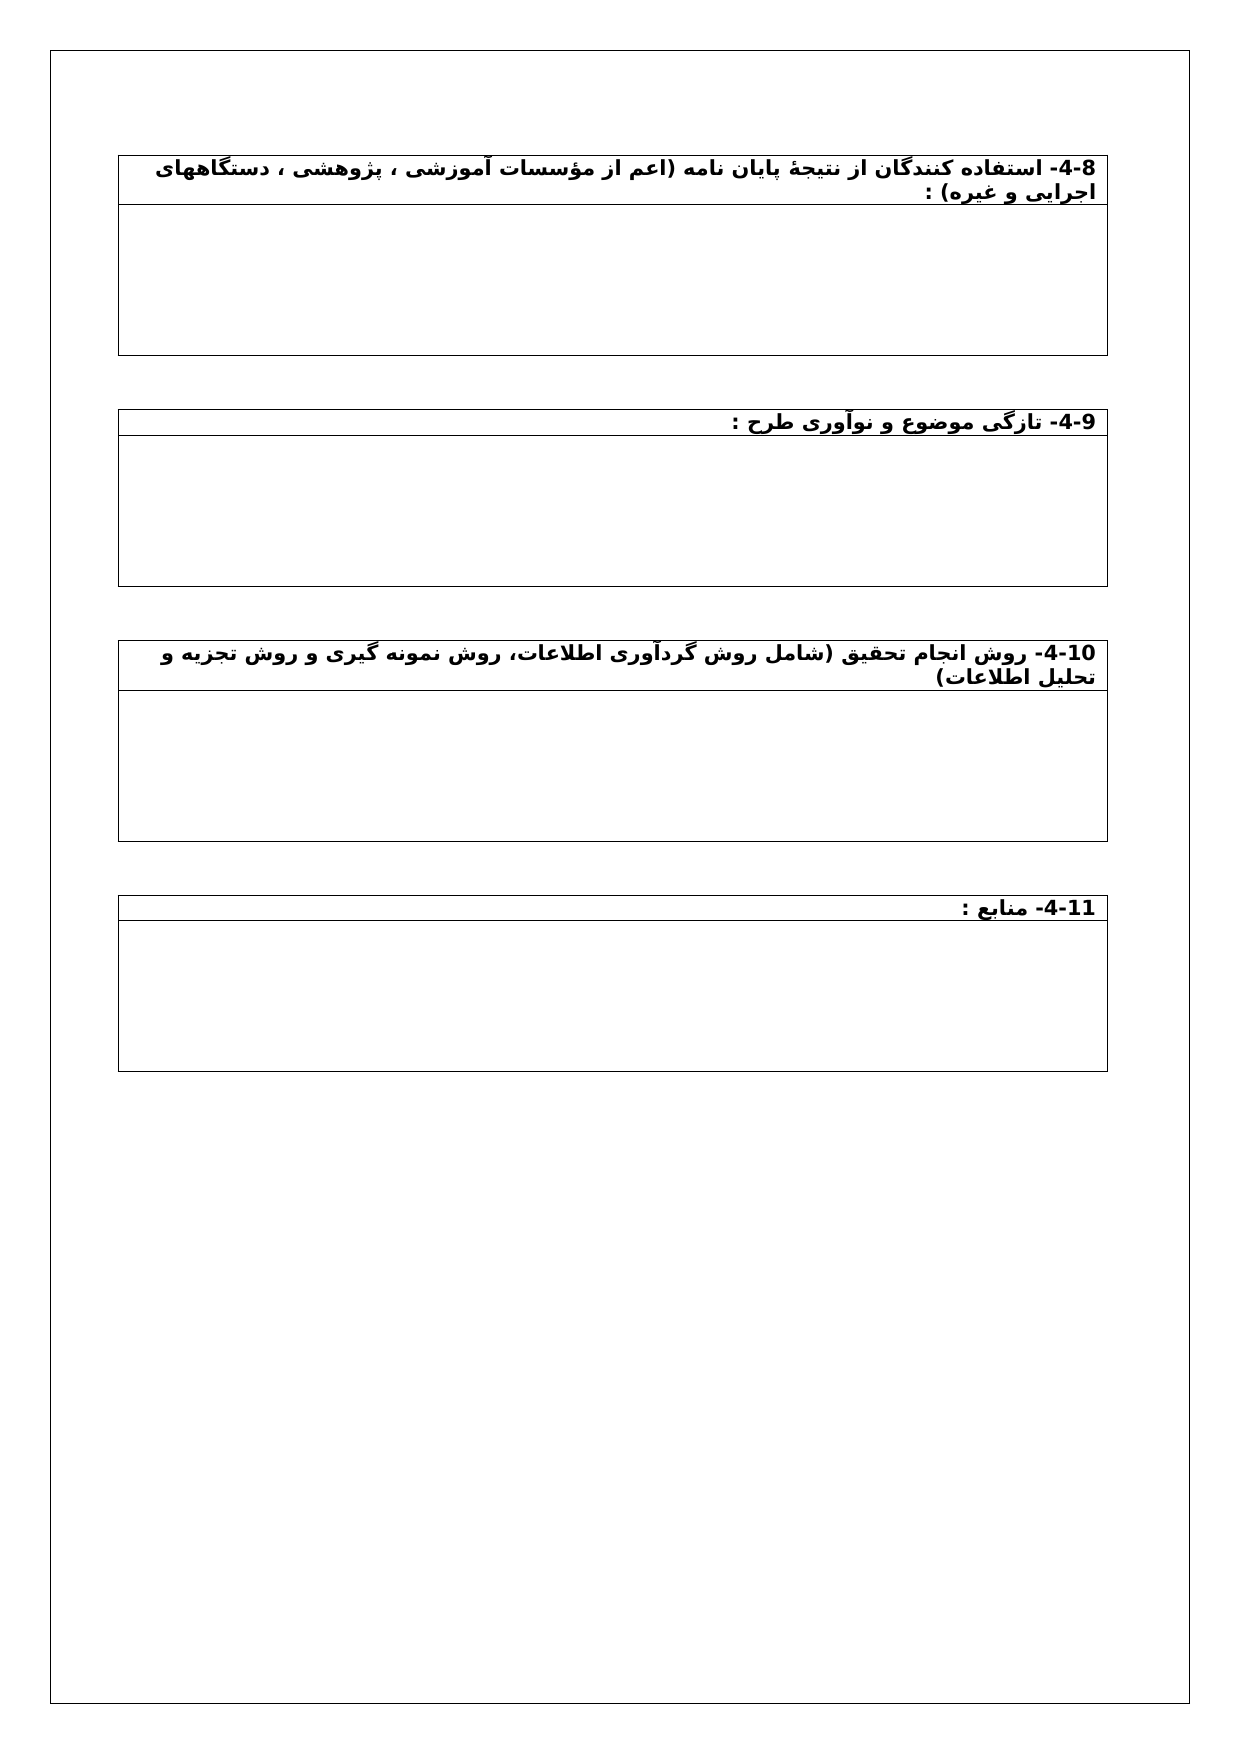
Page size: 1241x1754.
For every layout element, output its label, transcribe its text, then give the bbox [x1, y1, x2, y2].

table_header 4-9- تازگی موضوع و نوآوری طرح : [119, 410, 1107, 435]
table_cell [119, 205, 1107, 355]
table_cell [119, 921, 1107, 1071]
table_header 4-10- روش انجام تحقیق (شامل روش گردآوری اطلاعات، روش نمونه گیری و روش تجزیه و تحلیل اطلاعات) [119, 641, 1107, 689]
table_header 4-11- منابع : [119, 896, 1107, 920]
table_cell [119, 691, 1107, 841]
table_header 4-8- استفاده کنندگان از نتیجۀ پایان نامه (اعم از مؤسسات آموزشی ، پژوهشی ، دستگاههای اجرایی و غیره) : [119, 156, 1107, 204]
table_cell [119, 436, 1107, 586]
